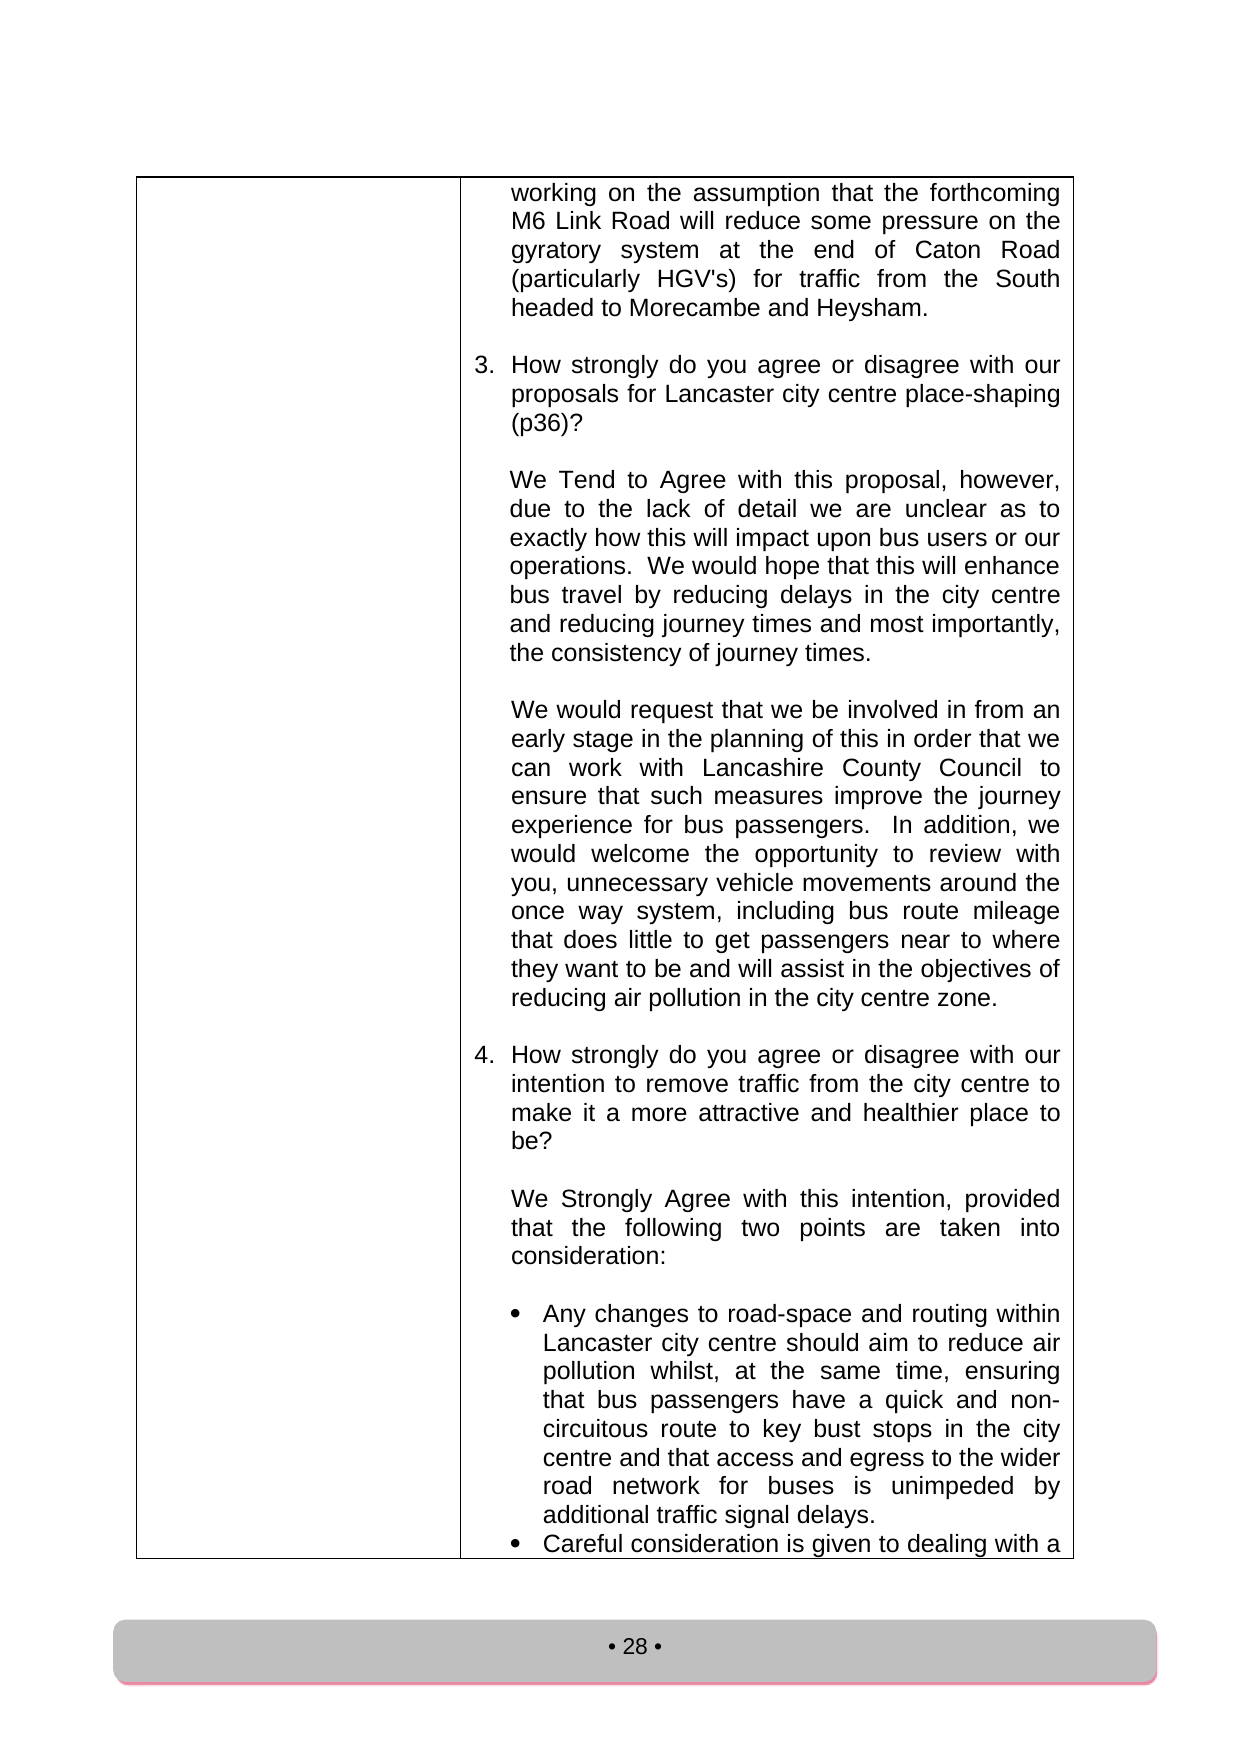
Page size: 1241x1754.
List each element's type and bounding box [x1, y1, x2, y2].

table_cell [137, 178, 460, 1558]
table_cell [461, 178, 1073, 1558]
